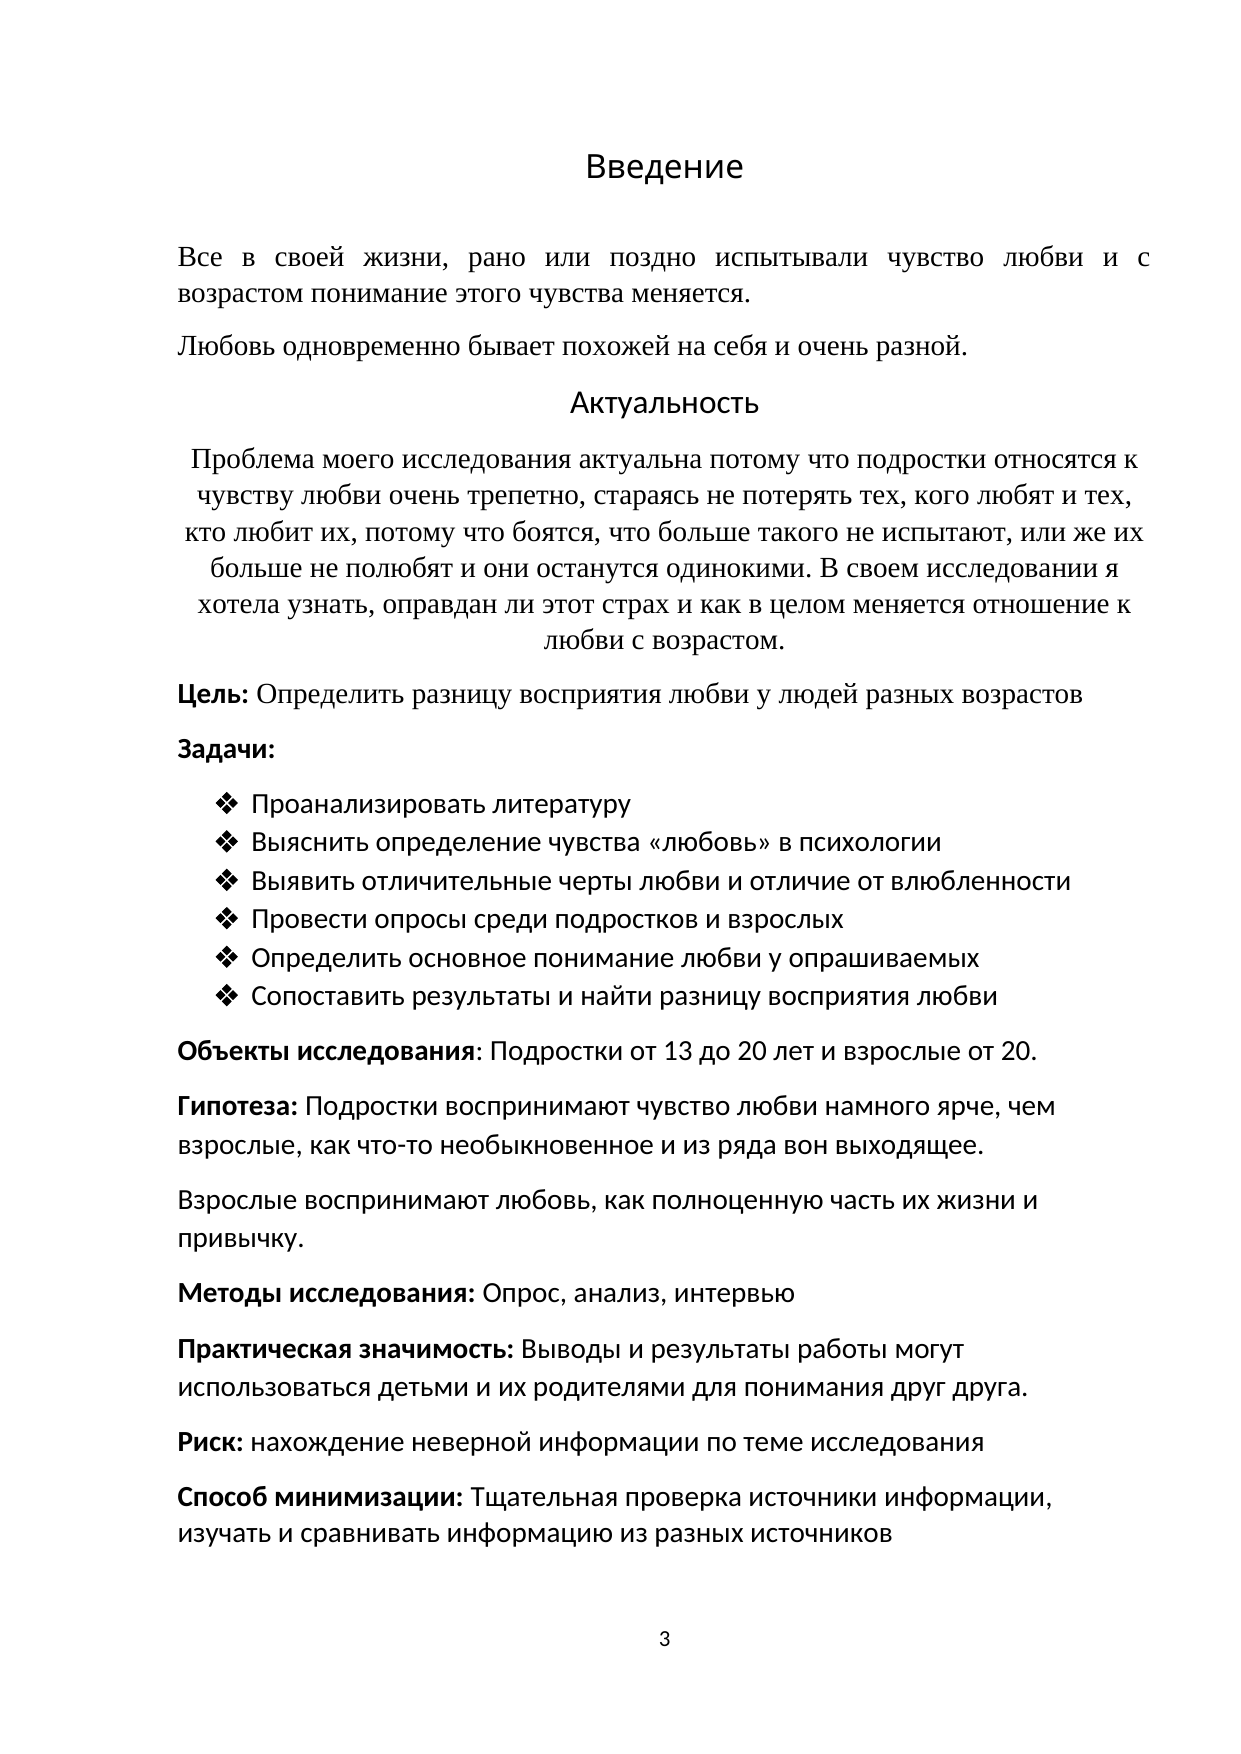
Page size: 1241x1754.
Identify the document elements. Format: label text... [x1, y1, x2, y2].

text Гипотеза: Подростки воспринимают чувство любви намного ярче, чем взрослые, как что-то необыкновенное и из ряда вон выходящее. [177, 1087, 1152, 1162]
text Объекты исследования: Подростки от 13 до 20 лет и взрослые от 20. [177, 1032, 1152, 1068]
text Практическая значимость: Выводы и результаты работы могут использоваться детьми и их родителями для понимания друг друга. [177, 1330, 1152, 1404]
text Взрослые воспринимают любовь, как полноценную часть их жизни и привычку. [177, 1181, 1152, 1255]
list Выяснить определение чувства «любовь» в психологии [213, 823, 1152, 859]
text Способ минимизации: Тщательная проверка источники информации, изучать и сравнивать информацию из разных источников [177, 1478, 1152, 1549]
list Определить основное понимание любви у опрашиваемых [213, 939, 1152, 974]
text Цель: Определить разницу восприятия любви у людей разных возрастов [177, 675, 1152, 711]
text Методы исследования: Опрос, анализ, интервью [177, 1274, 1152, 1310]
list Сопоставить результаты и найти разницу восприятия любви [213, 977, 1152, 1013]
list Проанализировать литературу [213, 785, 1152, 821]
text Задачи: [177, 730, 1152, 766]
subtitle Введение [177, 143, 1152, 188]
list Выявить отличительные черты любви и отличие от влюбленности [213, 862, 1152, 898]
text Все в своей жизни, рано или поздно испытывали чувство любви и с возрастом понимание этого чувства меняется. [177, 239, 1152, 309]
text Актуальность [177, 381, 1152, 421]
text Проблема моего исследования актуальна потому что подростки относятся к чувству любви очень трепетно, стараясь не потерять тех, кого любят и тех, кто любит их, потому что боятся, что больше такого не испытают, или же их больше не полюбят и они останутся одинокими. В своем исследовании я хотела узнать, оправдан ли этот страх и как в целом меняется отношение к любви с возрастом. [177, 441, 1152, 656]
text Любовь одновременно бывает похожей на себя и очень разной. [177, 328, 1152, 361]
list Провести опросы среди подростков и взрослых [213, 900, 1152, 936]
text Риск: нахождение неверной информации по теме исследования [177, 1423, 1152, 1459]
